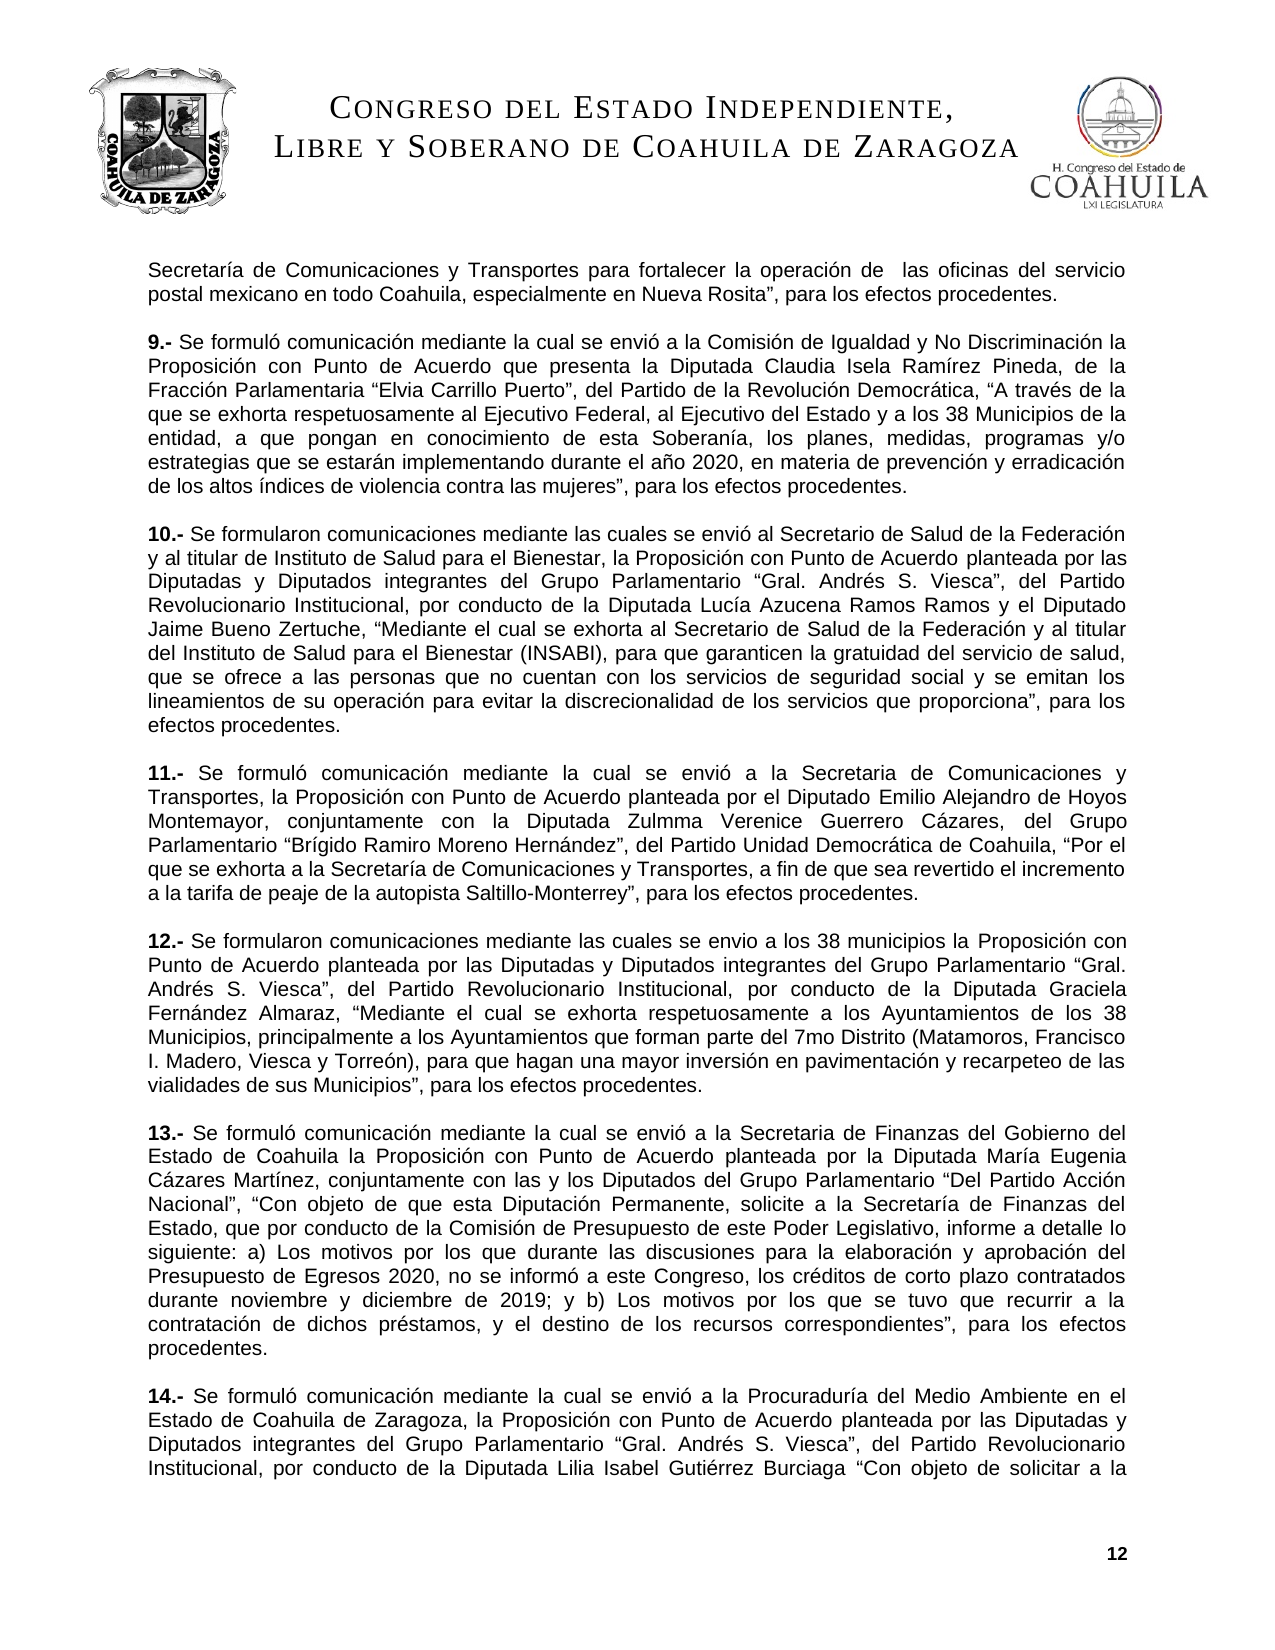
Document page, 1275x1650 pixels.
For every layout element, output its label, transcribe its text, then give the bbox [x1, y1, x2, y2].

text 12.- Se formularon comunicaciones mediante las cuales se envio a los 38 municipios la Proposición con Punto de Acuerdo planteada por las Diputadas y Diputados integrantes del Grupo Parlamentario “Gral. Andrés S. Viesca”, del Partido Revolucionario Institucional, por conducto de la Diputada Graciela Fernández Almaraz, “Mediante el cual se exhorta respetuosamente a los Ayuntamientos de los 38 Municipios, principalmente a los Ayuntamientos que forman parte del 7mo Distrito (Matamoros, Francisco I. Madero, Viesca y Torreón), para que hagan una mayor inversión en pavimentación y recarpeteo de las vialidades de sus Municipios”, para los efectos procedentes. [148, 929, 1127, 1096]
picture [1020, 70, 1214, 214]
text 10.- Se formularon comunicaciones mediante las cuales se envió al Secretario de Salud de la Federación y al titular de Instituto de Salud para el Bienestar, la Proposición con Punto de Acuerdo planteada por las Diputadas y Diputados integrantes del Grupo Parlamentario “Gral. Andrés S. Viesca”, del Partido Revolucionario Institucional, por conducto de la Diputada Lucía Azucena Ramos Ramos y el Diputado Jaime Bueno Zertuche, “Mediante el cual se exhorta al Secretario de Salud de la Federación y al titular del Instituto de Salud para el Bienestar (INSABI), para que garanticen la gratuidad del servicio de salud, que se ofrece a las personas que no cuentan con los servicios de seguridad social y se emitan los lineamientos de su operación para evitar la discrecionalidad de los servicios que proporciona”, para los efectos procedentes. [148, 521, 1127, 737]
text 11.- Se formuló comunicación mediante la cual se envió a la Secretaria de Comunicaciones y Transportes, la Proposición con Punto de Acuerdo planteada por el Diputado Emilio Alejandro de Hoyos Montemayor, conjuntamente con la Diputada Zulmma Verenice Guerrero Cázares, del Grupo Parlamentario “Brígido Ramiro Moreno Hernández”, del Partido Unidad Democrática de Coahuila, “Por el que se exhorta a la Secretaría de Comunicaciones y Transportes, a fin de que sea revertido el incremento a la tarifa de peaje de la autopista Saltillo-Monterrey”, para los efectos procedentes. [148, 761, 1127, 905]
text 13.- Se formuló comunicación mediante la cual se envió a la Secretaria de Finanzas del Gobierno del Estado de Coahuila la Proposición con Punto de Acuerdo planteada por la Diputada María Eugenia Cázares Martínez, conjuntamente con las y los Diputados del Grupo Parlamentario “Del Partido Acción Nacional”, “Con objeto de que esta Diputación Permanente, solicite a la Secretaría de Finanzas del Estado, que por conducto de la Comisión de Presupuesto de este Poder Legislativo, informe a detalle lo siguiente: a) Los motivos por los que durante las discusiones para la elaboración y aprobación del Presupuesto de Egresos 2020, no se informó a este Congreso, los créditos de corto plazo contratados durante noviembre y diciembre de 2019; y b) Los motivos por los que se tuvo que recurrir a la contratación de dichos préstamos, y el destino de los recursos correspondientes”, para los efectos procedentes. [148, 1120, 1127, 1360]
picture [88, 68, 237, 214]
text 9.- Se formuló comunicación mediante la cual se envió a la Comisión de Igualdad y No Discriminación la Proposición con Punto de Acuerdo que presenta la Diputada Claudia Isela Ramírez Pineda, de la Fracción Parlamentaria “Elvia Carrillo Puerto”, del Partido de la Revolución Democrática, “A través de la que se exhorta respetuosamente al Ejecutivo Federal, al Ejecutivo del Estado y a los 38 Municipios de la entidad, a que pongan en conocimiento de esta Soberanía, los planes, medidas, programas y/o estrategias que se estarán implementando durante el año 2020, en materia de prevención y erradicación de los altos índices de violencia contra las mujeres”, para los efectos procedentes. [148, 330, 1127, 497]
